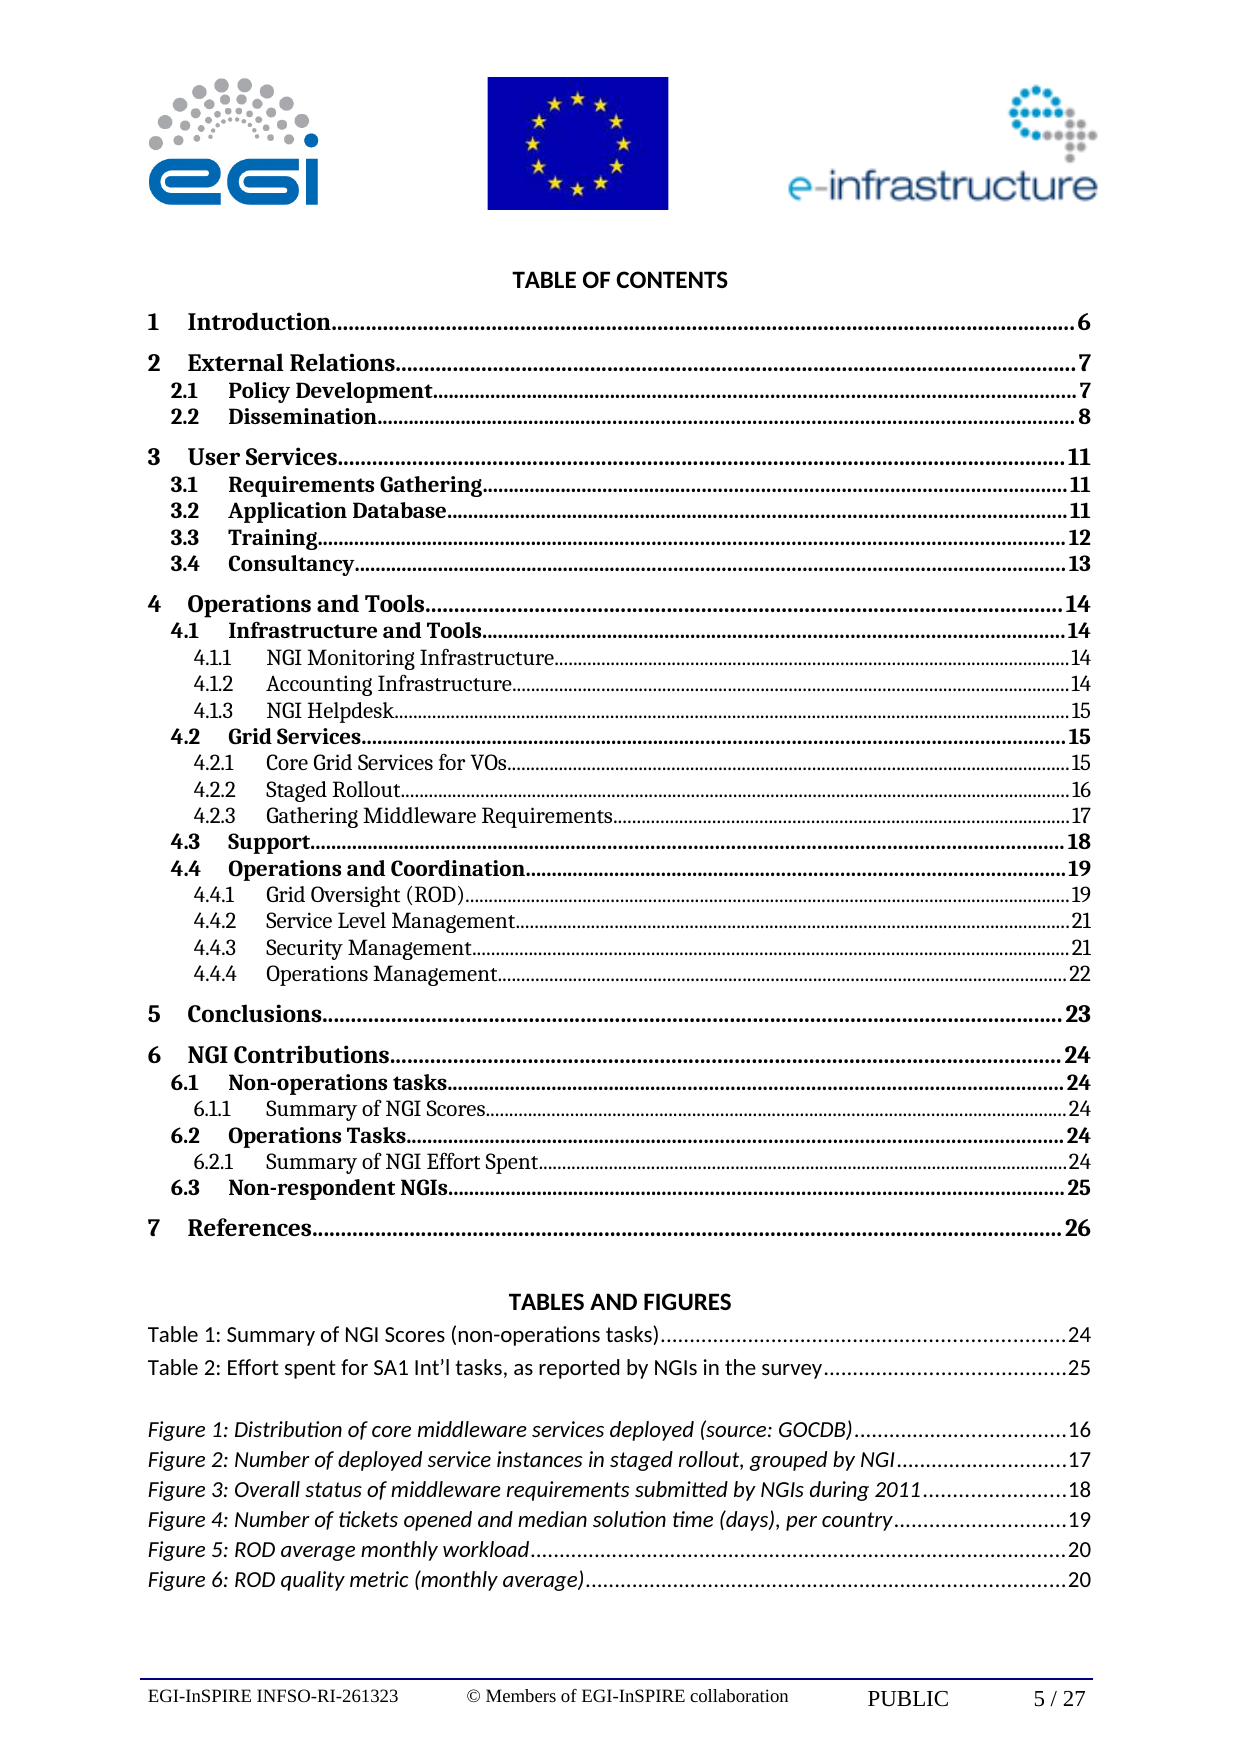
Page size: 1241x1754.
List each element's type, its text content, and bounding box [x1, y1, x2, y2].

text 3.4 Consultancy 13 [171, 551, 1092, 577]
picture [487, 77, 669, 210]
text 3.1 Requirements Gathering 11 [171, 472, 1092, 498]
text 4.1.1 NGI Monitoring Infrastructure 14 [193, 645, 1092, 671]
text TABLES AND FIGURES [148, 1286, 1092, 1316]
text Figure 4: Number of tickets opened and median solution time (days), per country 19 [148, 1505, 1092, 1533]
text 6.1 Non-operations tasks 24 [171, 1070, 1092, 1096]
text 6.2 Operations Tasks 24 [171, 1122, 1092, 1149]
text 3 User Services 11 [148, 443, 1092, 472]
text 4.1.2 Accounting Infrastructure 14 [193, 671, 1092, 697]
text 4.3 Support 18 [171, 829, 1092, 856]
text 6.3 Non-respondent NGIs 25 [171, 1175, 1092, 1202]
text 4 Operations and Tools 14 [148, 589, 1092, 618]
text Figure 1: Distribution of core middleware services deployed (source: GOCDB) 16 [148, 1415, 1092, 1443]
text 4.1 Infrastructure and Tools 14 [171, 618, 1092, 645]
text Figure 2: Number of deployed service instances in staged rollout, grouped by NGI 17 [148, 1445, 1092, 1473]
text 1 Introduction 6 [148, 308, 1092, 336]
text 4.2.1 Core Grid Services for VOs 15 [193, 750, 1092, 776]
text Figure 5: ROD average monthly workload 20 [148, 1535, 1092, 1563]
text 2.2 Dissemination 8 [171, 404, 1092, 430]
text 2.1 Policy Development 7 [171, 378, 1092, 404]
text 4.4 Operations and Coordination 19 [171, 856, 1092, 882]
text TABLE OF CONTENTS [148, 265, 1092, 295]
text Table 1: Summary of NGI Scores (non-operations tasks) 24 [148, 1321, 1092, 1348]
text 4.2.3 Gathering Middleware Requirements 17 [193, 803, 1092, 829]
picture [147, 77, 320, 207]
text 4.4.1 Grid Oversight (ROD) 19 [193, 882, 1092, 908]
text 4.2.2 Staged Rollout 16 [193, 776, 1092, 803]
text 4.2 Grid Services 15 [171, 724, 1092, 750]
text 6 NGI Contributions 24 [148, 1041, 1092, 1070]
text Figure 6: ROD quality metric (monthly average) 20 [148, 1566, 1092, 1593]
text 4.1.3 NGI Helpdesk 15 [193, 697, 1092, 724]
text 6.1.1 Summary of NGI Scores 24 [193, 1096, 1092, 1122]
text 7 References 26 [148, 1214, 1092, 1243]
text 3.2 Application Database 11 [171, 498, 1092, 524]
text 4.4.3 Security Management 21 [193, 934, 1092, 961]
text Table 2: Effort spent for SA1 Int’l tasks, as reported by NGIs in the survey 25 [148, 1353, 1092, 1381]
text Figure 3: Overall status of middleware requirements submitted by NGIs during 2011 18 [148, 1475, 1092, 1503]
picture [781, 77, 1106, 210]
text 4.4.4 Operations Management 22 [193, 961, 1092, 987]
text 2 External Relations 7 [148, 349, 1092, 378]
text 3.3 Training 12 [171, 524, 1092, 551]
text 6.2.1 Summary of NGI Effort Spent 24 [193, 1149, 1092, 1175]
text 5 Conclusions 23 [148, 1000, 1092, 1028]
text 4.4.2 Service Level Management 21 [193, 908, 1092, 934]
